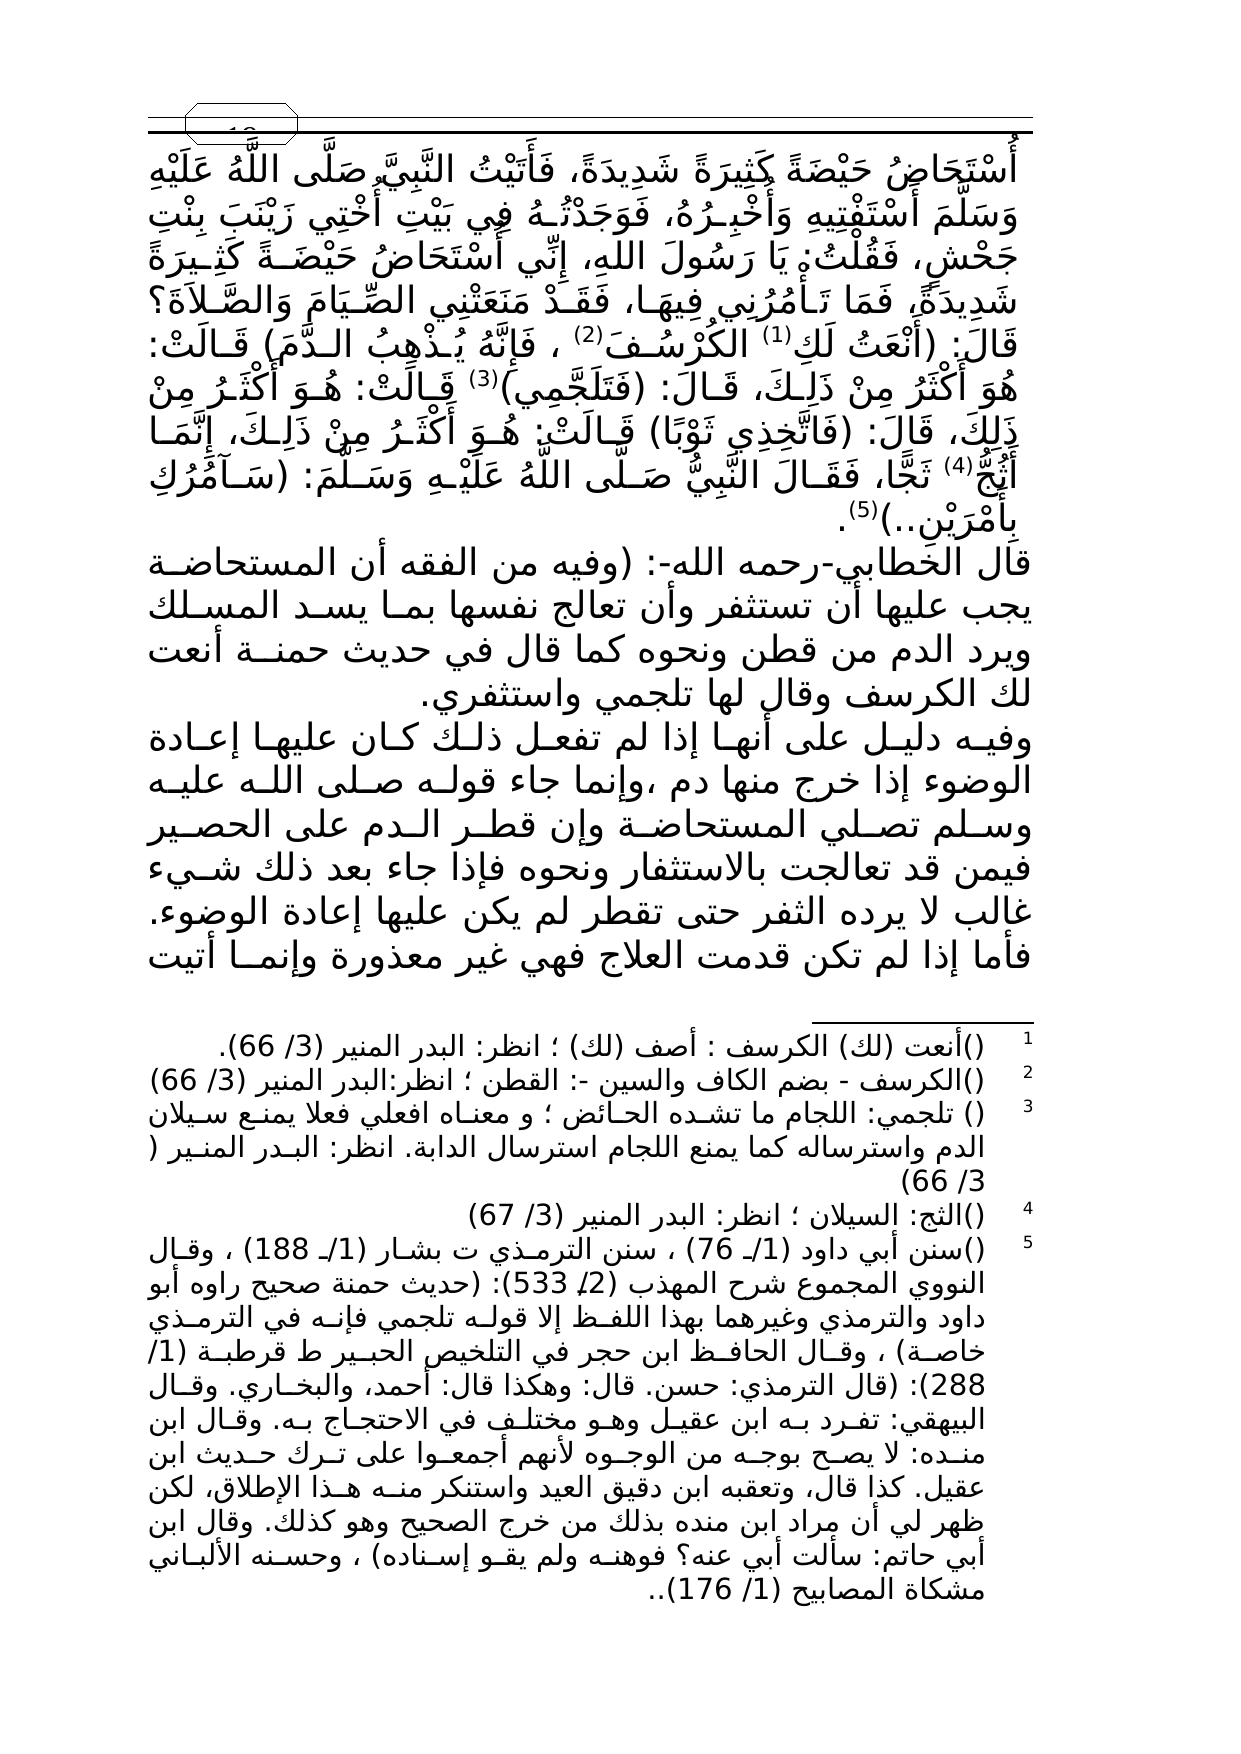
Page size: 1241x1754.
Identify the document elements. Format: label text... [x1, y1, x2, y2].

text قال الخطابي-رحمه الله-: (وفيه من الفقه أن المستحاضة يجب عليها أن تستثفر وأن تعالج نفسها بما يسد المسلك ويرد الدم من قطن ونحوه كما قال في حديث حمنة أنعت لك الكرسف وقال لها تلجمي واستثفري. [148, 541, 1033, 715]
text وفيه دليل على أنها إذا لم تفعل ذلك كان عليها إعادة الوضوء إذا خرج منها دم ،وإنما جاء قوله صلى الله عليه وسلم تصلي المستحاضة وإن قطر الدم على الحصير فيمن قد تعالجت بالاستثفار ونحوه فإذا جاء بعد ذلك شيء غالب لا يرده الثفر حتى تقطر لم يكن عليها إعادة الوضوء. فأما إذا لم تكن قدمت العلاج فهي غير معذورة وإنما أتيت من قبل نفسها فلزمها الوضوء)(). [148, 715, 1033, 977]
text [148, 148, 1019, 541]
